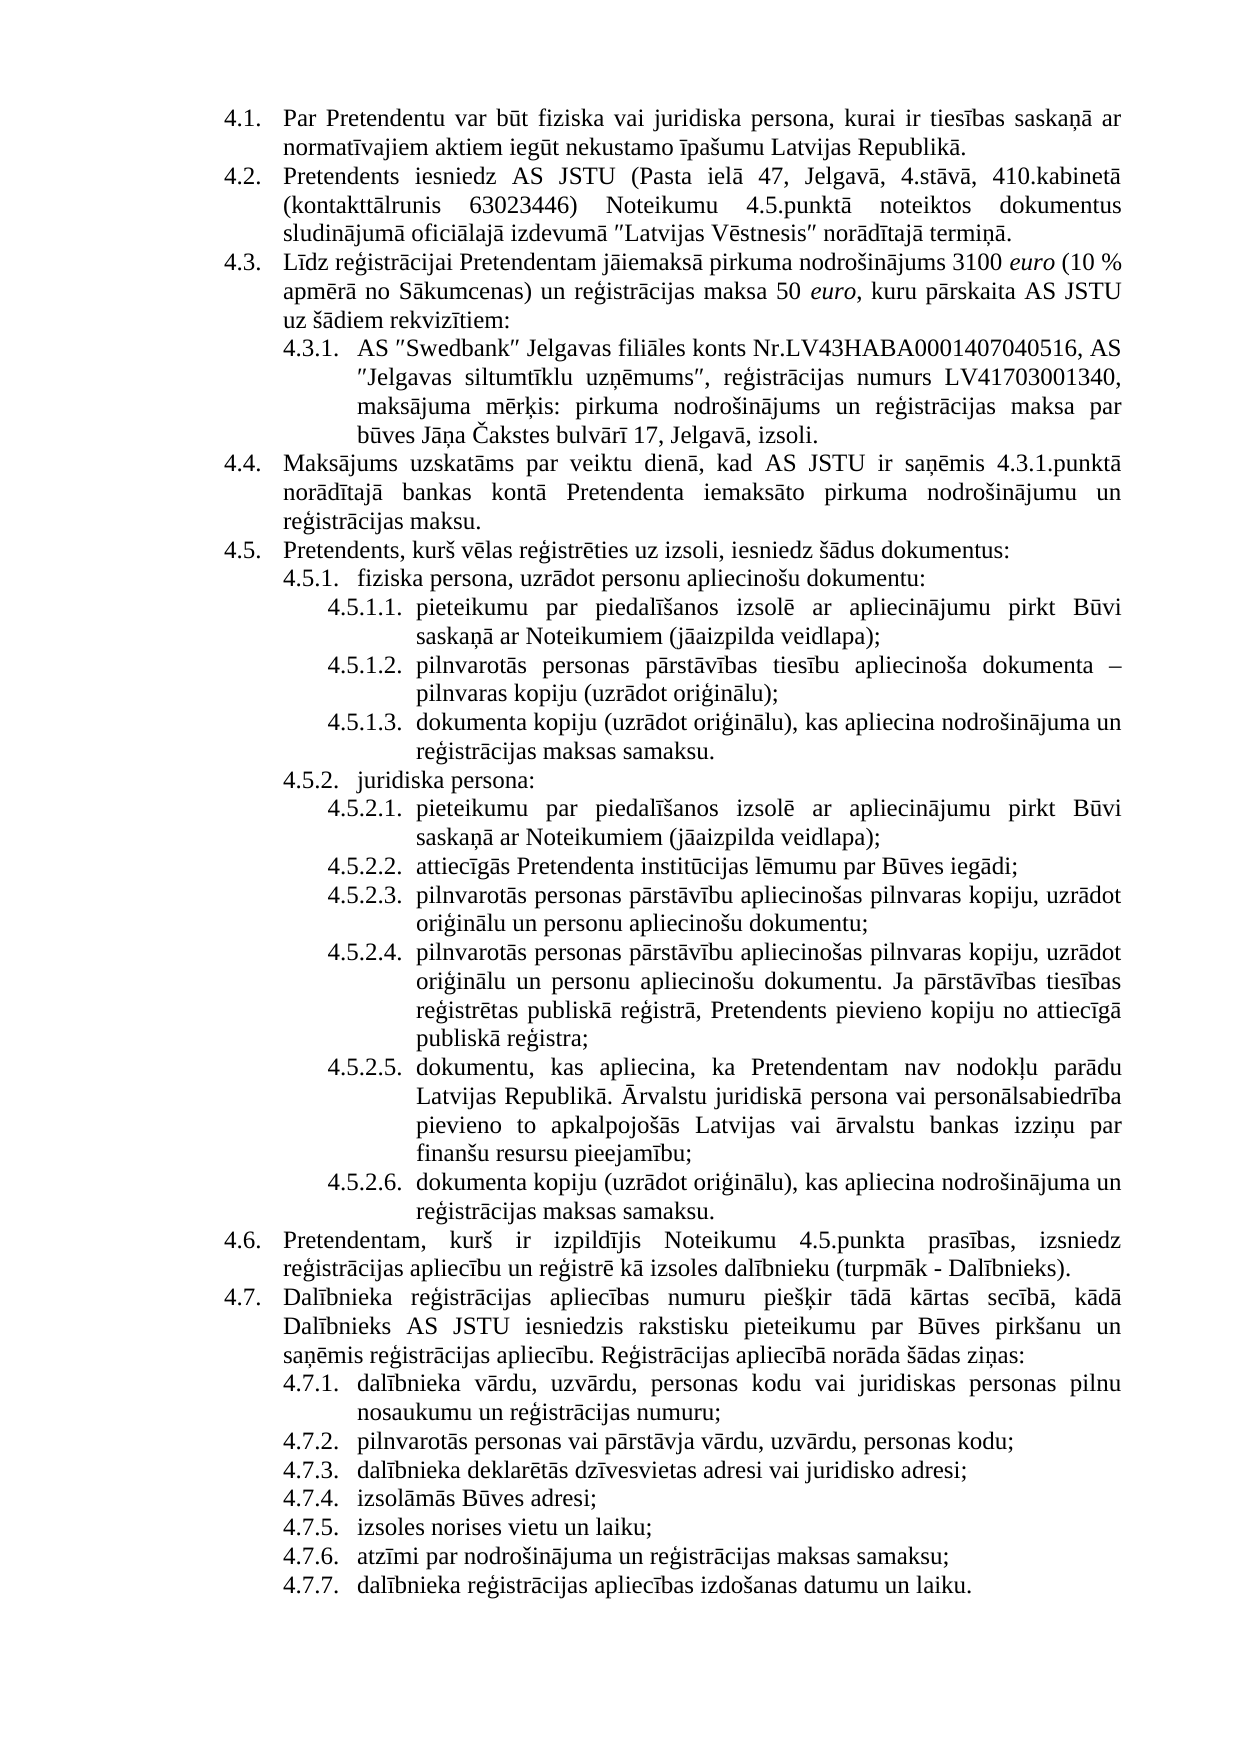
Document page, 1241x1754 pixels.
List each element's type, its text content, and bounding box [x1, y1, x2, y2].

title juridiska persona: [283, 765, 1122, 793]
title attiecīgās Pretendenta institūcijas lēmumu par Būves iegādi; [327, 851, 1122, 880]
title pilnvarotās personas pārstāvību apliecinošas pilnvaras kopiju, uzrādot oriģinālu un personu apliecinošu dokumentu. Ja pārstāvības tiesības reģistrētas publiskā reģistrā, Pretendents pievieno kopiju no attiecīgā publiskā reģistra; [327, 937, 1122, 1052]
title pilnvarotās personas pārstāvību apliecinošas pilnvaras kopiju, uzrādot oriģinālu un personu apliecinošu dokumentu; [327, 880, 1122, 937]
title Līdz reģistrācijai Pretendentam jāiemaksā pirkuma nodrošinājums 3100 euro (10 % apmērā no Sākumcenas) un reģistrācijas maksa 50 euro, kuru pārskaita AS JSTU uz šādiem rekvizītiem: [224, 247, 1122, 333]
title Par Pretendentu var būt fiziska vai juridiska persona, kurai ir tiesības saskaņā ar normatīvajiem aktiem iegūt nekustamo īpašumu Latvijas Republikā. [224, 103, 1122, 161]
title atzīmi par nodrošinājuma un reģistrācijas maksas samaksu; [283, 1541, 1122, 1570]
title pilnvarotās personas vai pārstāvja vārdu, uzvārdu, personas kodu; [283, 1426, 1122, 1455]
title Pretendents, kurš vēlas reģistrēties uz izsoli, iesniedz šādus dokumentus: [224, 535, 1122, 563]
title dalībnieka reģistrācijas apliecības izdošanas datumu un laiku. [283, 1570, 1122, 1598]
title dokumentu, kas apliecina, ka Pretendentam nav nodokļu parādu Latvijas Republikā. Ārvalstu juridiskā persona vai personālsabiedrība pievieno to apkalpojošās Latvijas vai ārvalstu bankas izziņu par finanšu resursu pieejamību; [327, 1052, 1122, 1167]
title fiziska persona, uzrādot personu apliecinošu dokumentu: [283, 563, 1122, 592]
title Maksājums uzskatāms par veiktu dienā, kad AS JSTU ir saņēmis 4.3.1.punktā norādītajā bankas kontā Pretendenta iemaksāto pirkuma nodrošinājumu un reģistrācijas maksu. [224, 448, 1122, 535]
title Dalībnieka reģistrācijas apliecības numuru piešķir tādā kārtas secībā, kādā Dalībnieks AS JSTU iesniedzis rakstisku pieteikumu par Būves pirkšanu un saņēmis reģistrācijas apliecību. Reģistrācijas apliecībā norāda šādas ziņas: [224, 1282, 1122, 1368]
title pieteikumu par piedalīšanos izsolē ar apliecinājumu pirkt Būvi saskaņā ar Noteikumiem (jāaizpilda veidlapa); [327, 793, 1122, 851]
title dokumenta kopiju (uzrādot oriģinālu), kas apliecina nodrošinājuma un reģistrācijas maksas samaksu. [327, 707, 1122, 765]
title dalībnieka vārdu, uzvārdu, personas kodu vai juridiskas personas pilnu nosaukumu un reģistrācijas numuru; [283, 1368, 1122, 1426]
title dalībnieka deklarētās dzīvesvietas adresi vai juridisko adresi; [283, 1455, 1122, 1483]
title izsoles norises vietu un laiku; [283, 1512, 1122, 1541]
title Pretendentam, kurš ir izpildījis Noteikumu 4.5.punkta prasības, izsniedz reģistrācijas apliecību un reģistrē kā izsoles dalībnieku (turpmāk - Dalībnieks). [224, 1225, 1122, 1282]
title Pretendents iesniedz AS JSTU (Pasta ielā 47, Jelgavā, 4.stāvā, 410.kabinetā (kontakttālrunis 63023446) Noteikumu 4.5.punktā noteiktos dokumentus sludinājumā oficiālajā izdevumā ″Latvijas Vēstnesis″ norādītajā termiņā. [224, 161, 1122, 247]
title AS ″Swedbank″ Jelgavas filiāles konts Nr.LV43HABA0001407040516, AS ″Jelgavas siltumtīklu uzņēmums″, reģistrācijas numurs LV41703001340, maksājuma mērķis: pirkuma nodrošinājums un reģistrācijas maksa par būves Jāņa Čakstes bulvārī 17, Jelgavā, izsoli. [283, 333, 1122, 448]
title izsolāmās Būves adresi; [283, 1483, 1122, 1512]
title pieteikumu par piedalīšanos izsolē ar apliecinājumu pirkt Būvi saskaņā ar Noteikumiem (jāaizpilda veidlapa); [327, 592, 1122, 650]
title dokumenta kopiju (uzrādot oriģinālu), kas apliecina nodrošinājuma un reģistrācijas maksas samaksu. [327, 1167, 1122, 1225]
title pilnvarotās personas pārstāvības tiesību apliecinoša dokumenta – pilnvaras kopiju (uzrādot oriģinālu); [327, 650, 1122, 707]
